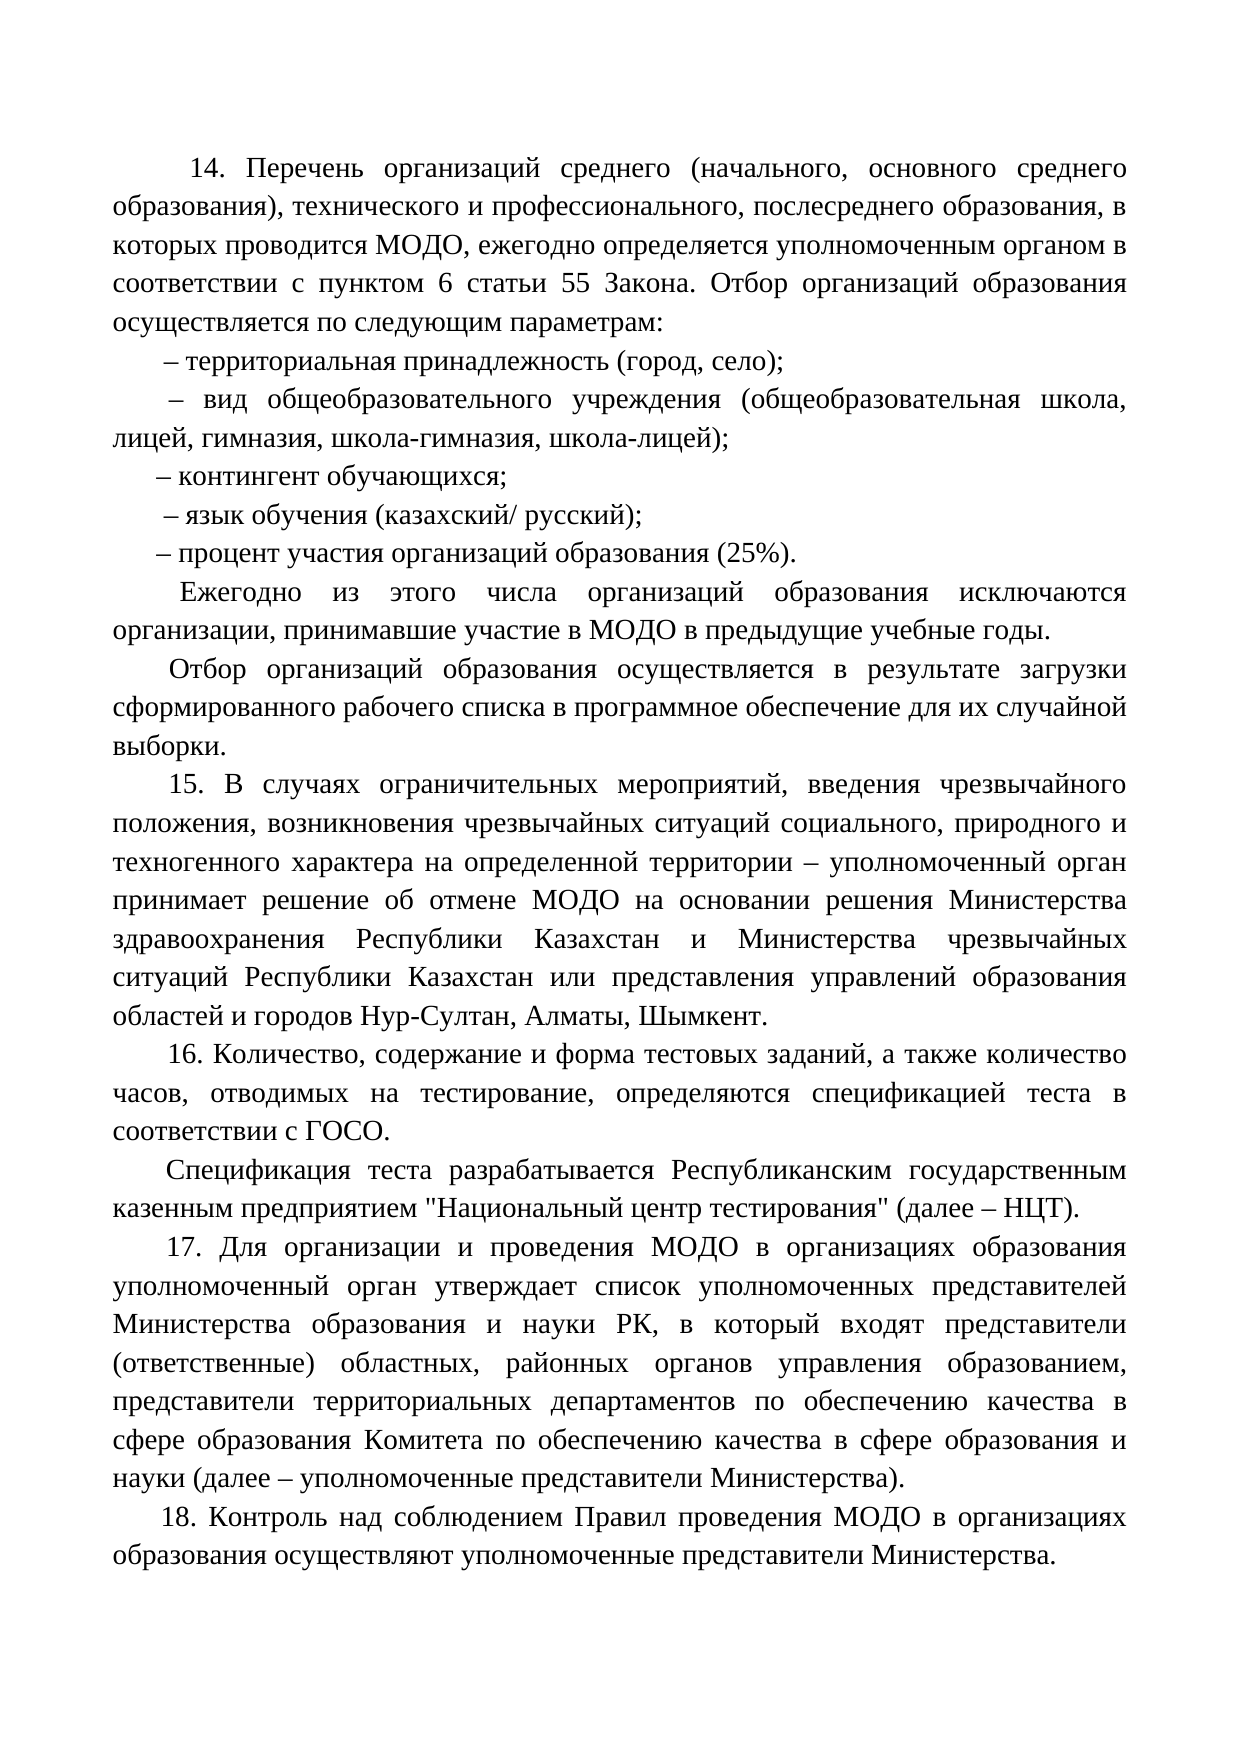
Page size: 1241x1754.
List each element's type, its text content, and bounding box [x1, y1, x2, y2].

text 14. Перечень организаций среднего (начального, основного среднего образования), технического и профессионального, послесреднего образования, в которых проводится МОДО, ежегодно определяется уполномоченным органом в соответствии с пунктом 6 статьи 55 Закона. Отбор организаций образования осуществляется по следующим параметрам: [112, 150, 1128, 338]
text Отбор организаций образования осуществляется в результате загрузки сформированного рабочего списка в программное обеспечение для их случайной выборки. [112, 651, 1128, 762]
text Спецификация теста разрабатывается Республиканским государственным казенным предприятием "Национальный центр тестирования" (далее – НЦТ). [112, 1152, 1128, 1224]
text 18. Контроль над соблюдением Правил проведения МОДО в организациях образования осуществляют уполномоченные представители Министерства. [112, 1499, 1128, 1571]
text 15. В случаях ограничительных мероприятий, введения чрезвычайного положения, возникновения чрезвычайных ситуаций социального, природного и техногенного характера на определенной территории – уполномоченный орган принимает решение об отмене МОДО на основании решения Министерства здравоохранения Республики Казахстан и Министерства чрезвычайных ситуаций Республики Казахстан или представления управлений образования областей и городов Нур-Султан, Алматы, Шымкент. [112, 767, 1128, 1031]
text 17. Для организации и проведения МОДО в организациях образования уполномоченный орган утверждает список уполномоченных представителей Министерства образования и науки РК, в который входят представители (ответственные) областных, районных органов управления образованием, представители территориальных департаментов по обеспечению качества в сфере образования Комитета по обеспечению качества в сфере образования и науки (далее – уполномоченные представители Министерства). [112, 1229, 1128, 1494]
text Ежегодно из этого числа организаций образования исключаются организации, принимавшие участие в МОДО в предыдущие учебные годы. [112, 574, 1128, 646]
text – контингент обучающихся; [112, 458, 1128, 492]
text – территориальная принадлежность (город, село); [112, 343, 1128, 376]
text 16. Количество, содержание и форма тестовых заданий, а также количество часов, отводимых на тестирование, определяются спецификацией теста в соответствии с ГОСО. [112, 1036, 1128, 1147]
text – вид общеобразовательного учреждения (общеобразовательная школа, лицей, гимназия, школа-гимназия, школа-лицей); [112, 381, 1128, 453]
text – язык обучения (казахский/ русский); [112, 497, 1128, 530]
text – процент участия организаций образования (25%). [112, 535, 1128, 569]
